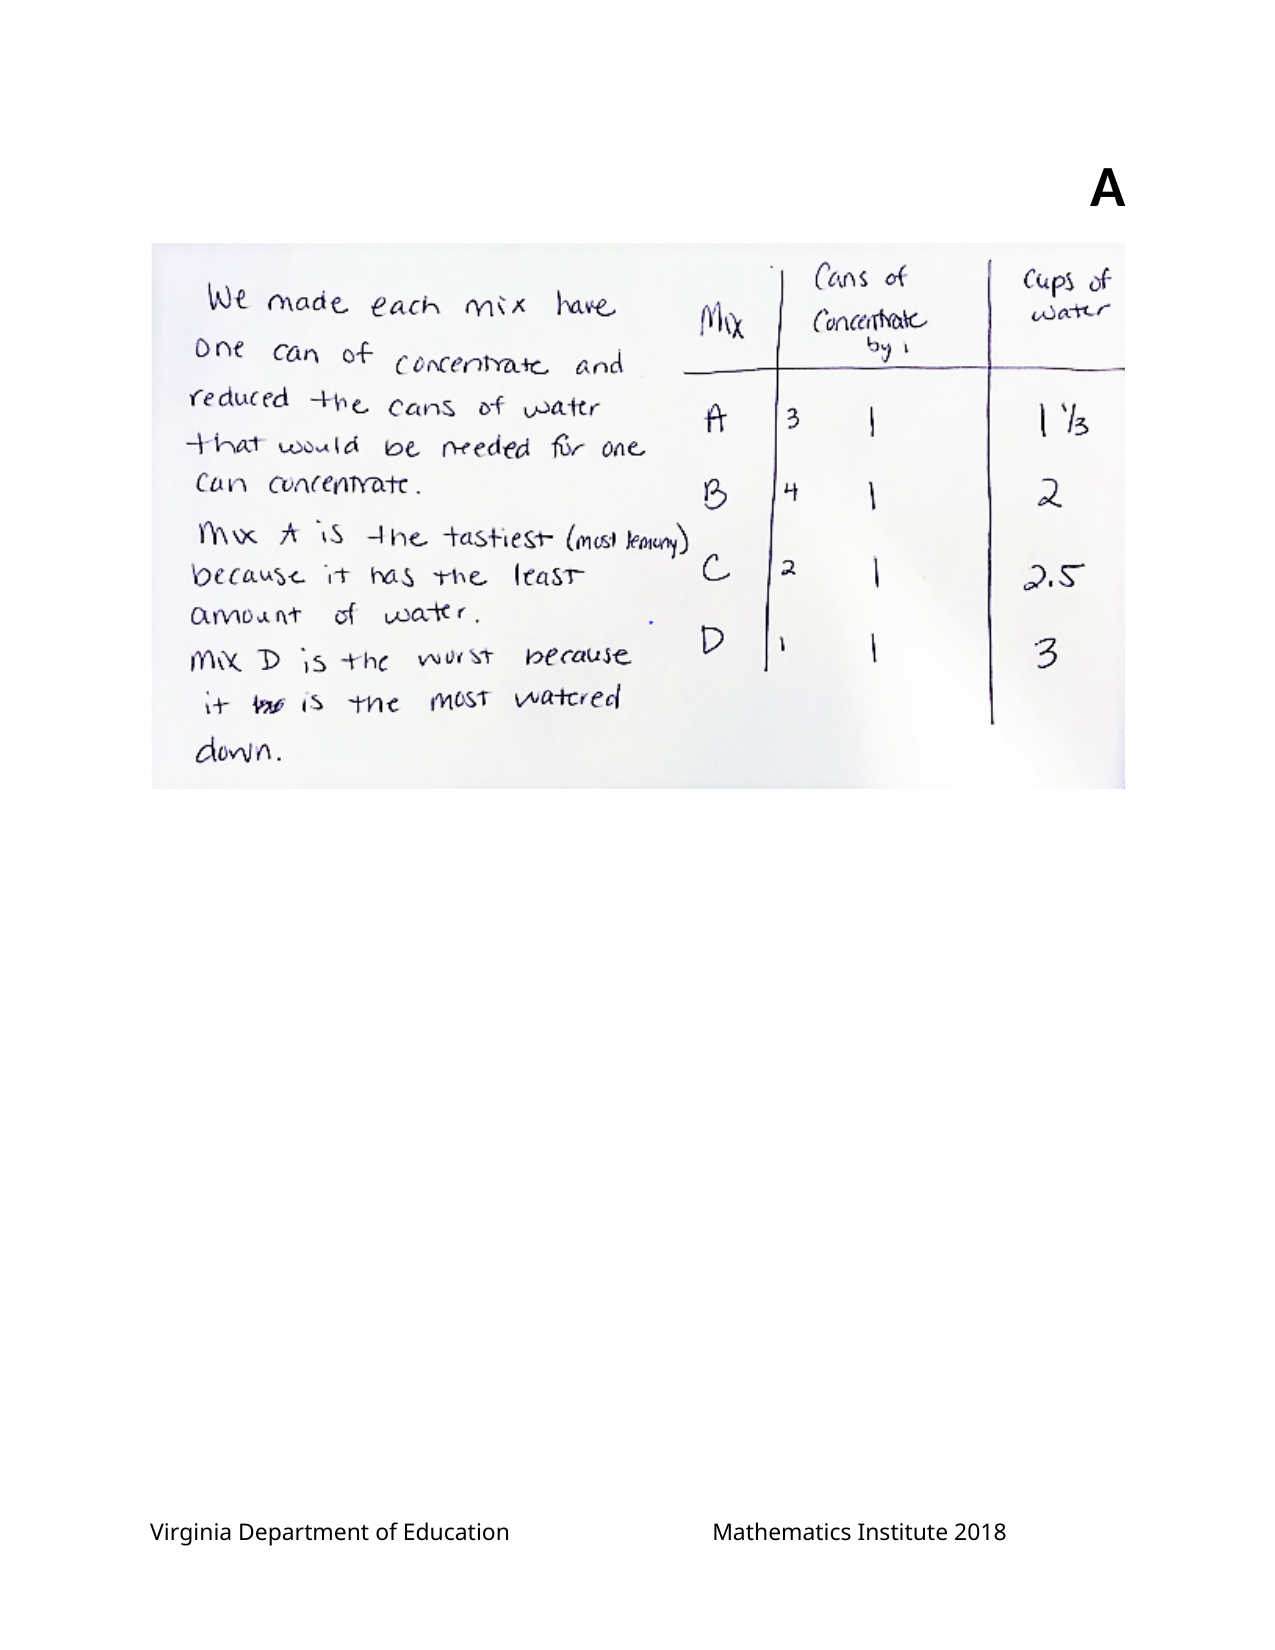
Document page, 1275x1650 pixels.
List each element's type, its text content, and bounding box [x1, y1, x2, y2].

picture [151, 243, 1125, 789]
text A [150, 150, 1125, 221]
